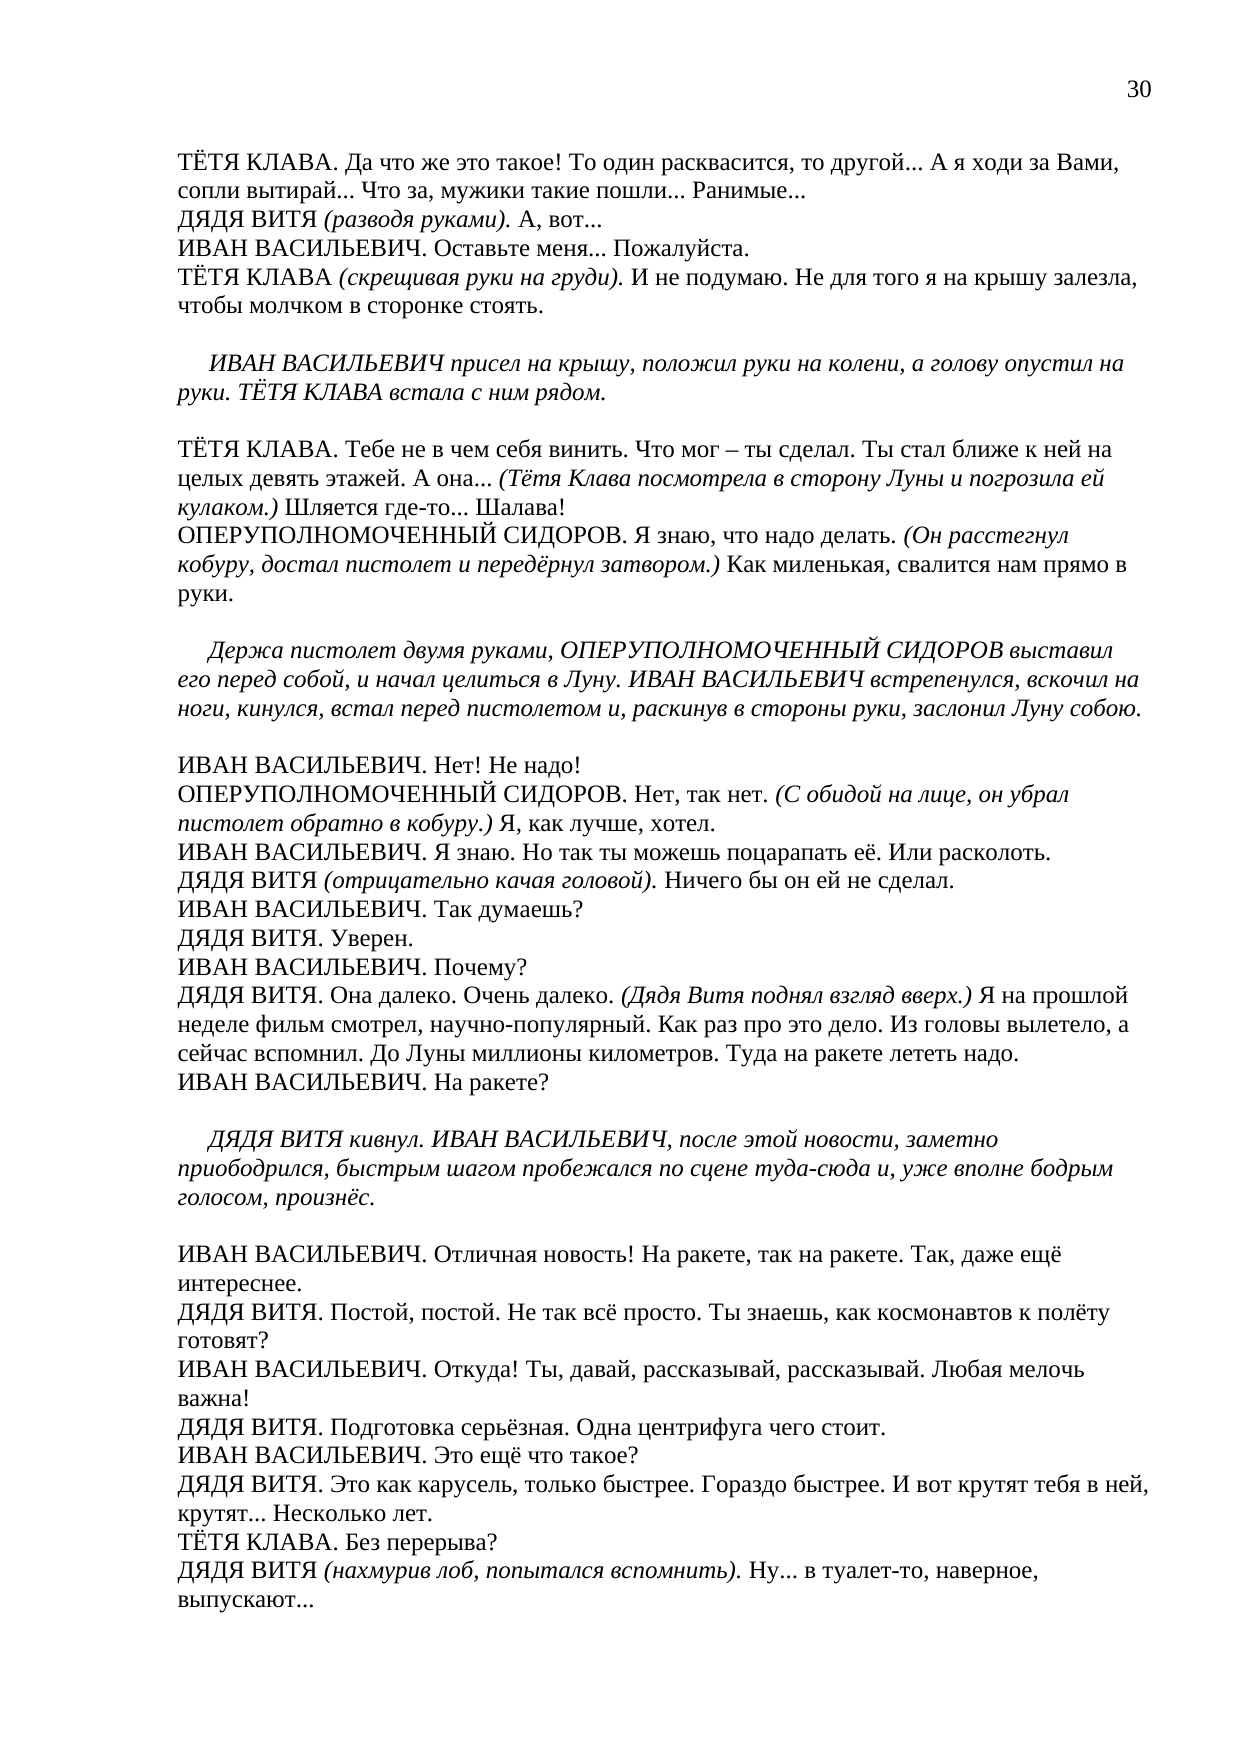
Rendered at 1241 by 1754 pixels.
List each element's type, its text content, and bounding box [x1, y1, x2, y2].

text ИВАН ВАСИЛЬЕВИЧ. Так думаешь? [177, 894, 1152, 923]
text ОПЕРУПОЛНОМОЧЕННЫЙ СИДОРОВ. Нет, так нет. (С обидой на лице, он убрал пистолет обратно в кобуру.) Я, как лучше, хотел. [177, 779, 1152, 837]
text ТЁТЯ КЛАВА. Да что же это такое! То один расквасится, то другой... А я ходи за Вами, сопли вытирай... Что за, мужики такие пошли... Ранимые... [177, 147, 1152, 204]
text ДЯДЯ ВИТЯ. Она далеко. Очень далеко. (Дядя Витя поднял взгляд вверх.) Я на прошлой неделе фильм смотрел, научно-популярный. Как раз про это дело. Из головы вылетело, а сейчас вспомнил. До Луны миллионы километров. Туда на ракете лететь надо. [177, 981, 1152, 1067]
text ИВАН ВАСИЛЬЕВИЧ. Откуда! Ты, давай, рассказывай, рассказывай. Любая мелочь важна! [177, 1354, 1152, 1412]
text ДЯДЯ ВИТЯ. Постой, постой. Не так всё просто. Ты знаешь, как космонавтов к полёту готовят? [177, 1297, 1152, 1354]
text ДЯДЯ ВИТЯ (отрицательно качая головой). Ничего бы он ей не сделал. [177, 866, 1152, 894]
text ОПЕРУПОЛНОМОЧЕННЫЙ СИДОРОВ. Я знаю, что надо делать. (Он расстегнул кобуру, достал пистолет и передёрнул затвором.) Как миленькая, свалится нам прямо в руки. [177, 521, 1152, 607]
text ТЁТЯ КЛАВА (скрещивая руки на груди). И не подумаю. Не для того я на крышу залезла, чтобы молчком в сторонке стоять. [177, 262, 1152, 319]
text ИВАН ВАСИЛЬЕВИЧ. Нет! Не надо! [177, 751, 1152, 779]
text ИВАН ВАСИЛЬЕВИЧ. На ракете? [177, 1067, 1152, 1096]
text ТЁТЯ КЛАВА. Тебе не в чем себя винить. Что мог – ты сделал. Ты стал ближе к ней на целых девять этажей. А она... (Тётя Клава посмотрела в сторону Луны и погрозила ей кулаком.) Шляется где-то... Шалава! [177, 434, 1152, 521]
text ДЯДЯ ВИТЯ. Это как карусель, только быстрее. Гораздо быстрее. И вот крутят тебя в ней, крутят... Несколько лет. [177, 1469, 1152, 1527]
text Держа пистолет двумя руками, ОПЕРУПОЛНОМОЧЕННЫЙ СИДОРОВ выставил его перед собой, и начал целиться в Луну. ИВАН ВАСИЛЬЕВИЧ встрепенулся, вскочил на ноги, кинулся, встал перед пистолетом и, раскинув в стороны руки, заслонил Луну собою. [177, 636, 1152, 722]
text ДЯДЯ ВИТЯ. Подготовка серьёзная. Одна центрифуга чего стоит. [177, 1412, 1152, 1441]
text ИВАН ВАСИЛЬЕВИЧ. Оставьте меня... Пожалуйста. [177, 233, 1152, 262]
text ДЯДЯ ВИТЯ. Уверен. [177, 923, 1152, 952]
text ИВАН ВАСИЛЬЕВИЧ. Почему? [177, 952, 1152, 981]
text ДЯДЯ ВИТЯ (разводя руками). А, вот... [177, 204, 1152, 233]
text ИВАН ВАСИЛЬЕВИЧ. Это ещё что такое? [177, 1441, 1152, 1469]
text ДЯДЯ ВИТЯ (нахмурив лоб, попытался вспомнить). Ну... в туалет-то, наверное, выпускают... [177, 1556, 1152, 1613]
text ИВАН ВАСИЛЬЕВИЧ. Отличная новость! На ракете, так на ракете. Так, даже ещё интереснее. [177, 1239, 1152, 1297]
text ИВАН ВАСИЛЬЕВИЧ. Я знаю. Но так ты можешь поцарапать её. Или расколоть. [177, 837, 1152, 866]
text ИВАН ВАСИЛЬЕВИЧ присел на крышу, положил руки на колени, а голову опустил на руки. ТЁТЯ КЛАВА встала с ним рядом. [177, 348, 1152, 406]
text ДЯДЯ ВИТЯ кивнул. ИВАН ВАСИЛЬЕВИЧ, после этой новости, заметно приободрился, быстрым шагом пробежался по сцене туда-сюда и, уже вполне бодрым голосом, произнёс. [177, 1124, 1152, 1211]
text ТЁТЯ КЛАВА. Без перерыва? [177, 1527, 1152, 1556]
